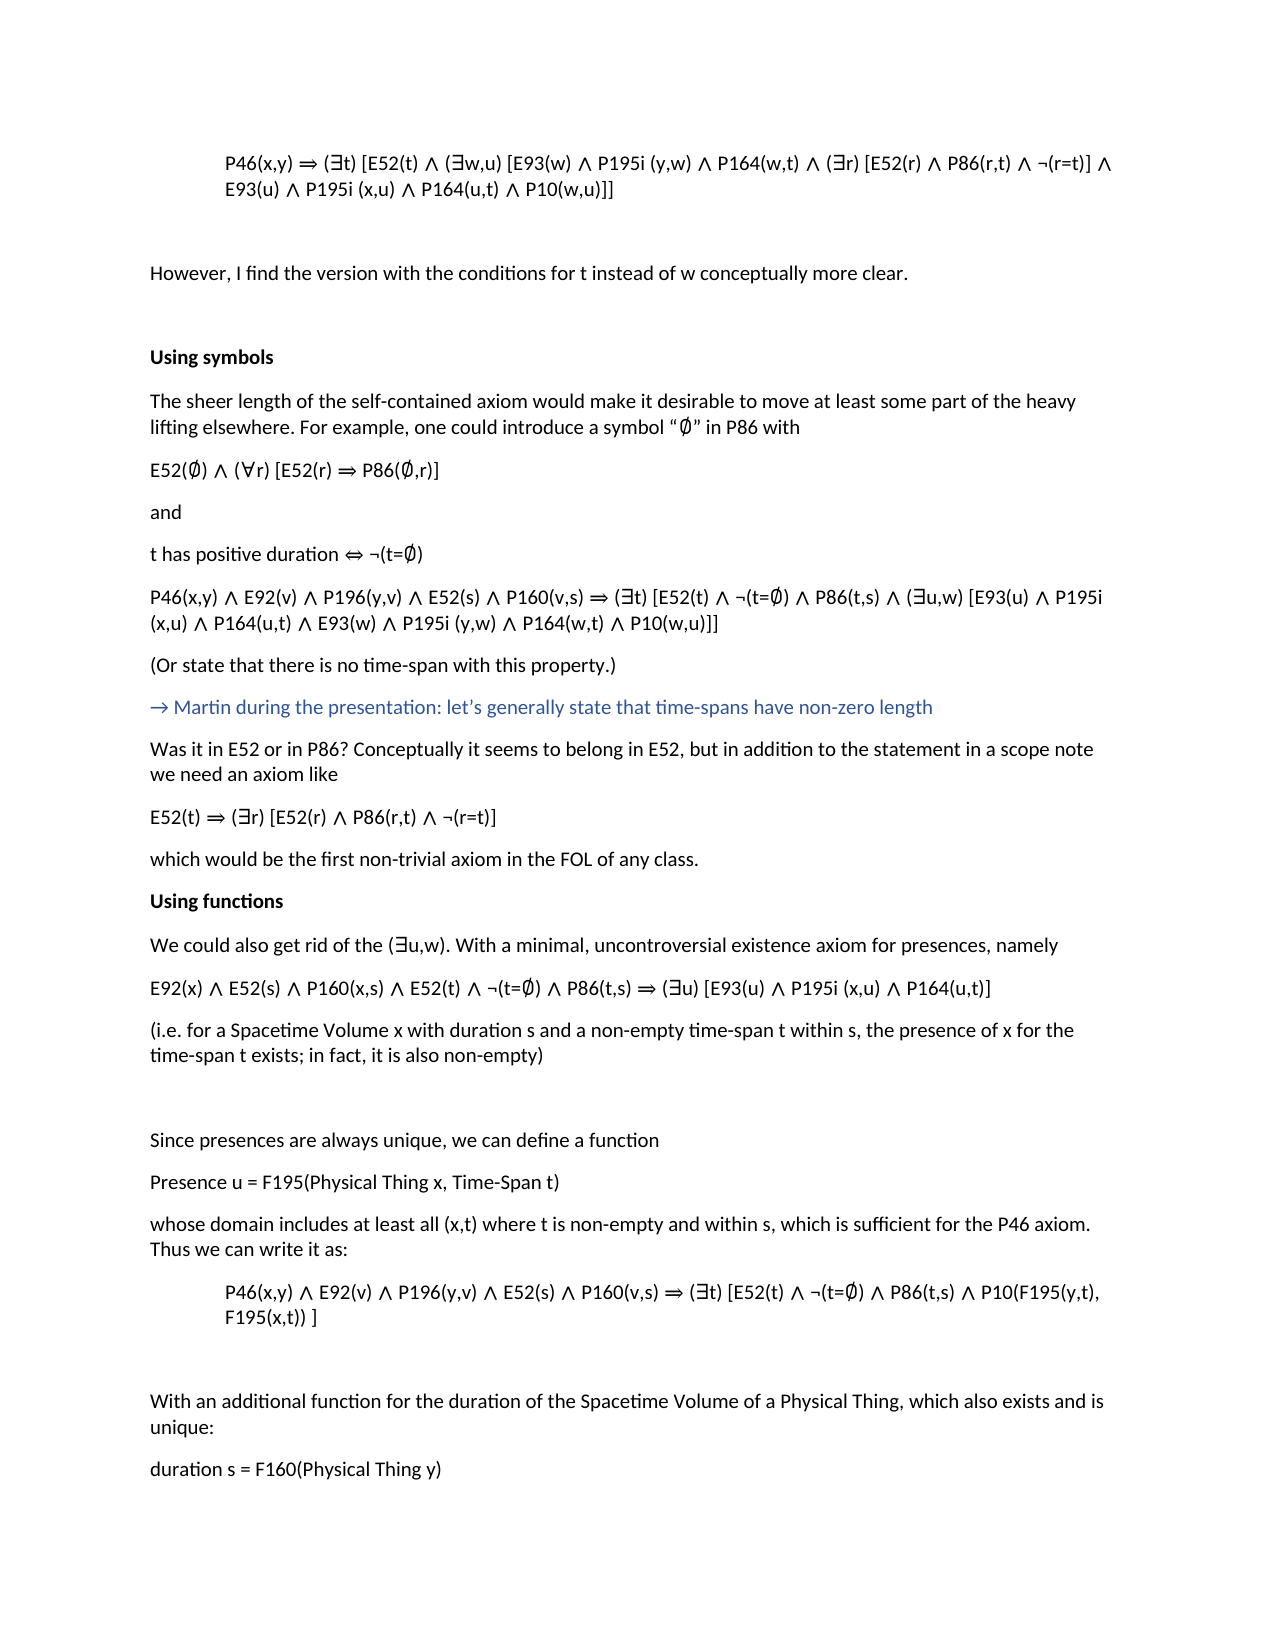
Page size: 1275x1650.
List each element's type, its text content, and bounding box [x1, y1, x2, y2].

text which would be the first non-trivial axiom in the FOL of any class. [150, 846, 1125, 872]
text whose domain includes at least all (x,t) where t is non-empty and within s, which is sufficient for the P46 axiom. Thus we can write it as: [150, 1211, 1125, 1262]
text E52(∅) ∧ (∀r) [E52(r) ⇒ P86(∅,r)] [150, 457, 1125, 482]
list P46(x,y) ⇒ (∃t) [E52(t) ∧ (∃w,u) [E93(w) ∧ P195i (y,w) ∧ P164(w,t) ∧ (∃r) [E52(r) ∧ P86(r,t) ∧ ¬(r=t)] ∧ E93(u) ∧ P195i (x,u) ∧ P164(u,t) ∧ P10(w,u)]] [225, 150, 1125, 202]
text E52(t) ⇒ (∃r) [E52(r) ∧ P86(r,t) ∧ ¬(r=t)] [150, 804, 1125, 829]
text (i.e. for a Spacetime Volume x with duration s and a non-empty time-span t within s, the presence of x for the time-span t exists; in fact, it is also non-empty) [150, 1017, 1125, 1068]
text Presence u = F195(Physical Thing x, Time-Span t) [150, 1169, 1125, 1194]
text With an additional function for the duration of the Spacetime Volume of a Physical Thing, which also exists and is unique: [150, 1388, 1125, 1439]
text (Or state that there is no time-span with this property.) [150, 652, 1125, 677]
text The sheer length of the self-contained axiom would make it desirable to move at least some part of the heavy lifting elsewhere. For example, one could introduce a symbol “∅” in P86 with [150, 389, 1125, 440]
text → Martin during the presentation: let’s generally state that time-spans have non-zero length [150, 694, 1125, 719]
text t has positive duration ⇔ ¬(t=∅) [150, 541, 1125, 567]
text and [150, 499, 1125, 524]
text We could also get rid of the (∃u,w). With a minimal, uncontroversial existence axiom for presences, namely [150, 932, 1125, 958]
text Using symbols [150, 344, 1125, 370]
text P46(x,y) ∧ E92(v) ∧ P196(y,v) ∧ E52(s) ∧ P160(v,s) ⇒ (∃t) [E52(t) ∧ ¬(t=∅) ∧ P86(t,s) ∧ (∃u,w) [E93(u) ∧ P195i (x,u) ∧ P164(u,t) ∧ E93(w) ∧ P195i (y,w) ∧ P164(w,t) ∧ P10(w,u)]] [150, 584, 1125, 635]
text E92(x) ∧ E52(s) ∧ P160(x,s) ∧ E52(t) ∧ ¬(t=∅) ∧ P86(t,s) ⇒ (∃u) [E93(u) ∧ P195i (x,u) ∧ P164(u,t)] [150, 975, 1125, 1001]
text Since presences are always unique, we can define a function [150, 1127, 1125, 1152]
text duration s = F160(Physical Thing y) [150, 1456, 1125, 1481]
text However, I find the version with the conditions for t instead of w conceptually more clear. [150, 260, 1125, 286]
text Was it in E52 or in P86? Conceptually it seems to belong in E52, but in addition to the statement in a scope note we need an axiom like [150, 736, 1125, 787]
text Using functions [150, 888, 1125, 914]
text P46(x,y) ∧ E92(v) ∧ P196(y,v) ∧ E52(s) ∧ P160(v,s) ⇒ (∃t) [E52(t) ∧ ¬(t=∅) ∧ P86(t,s) ∧ P10(F195(y,t), F195(x,t)) ] [225, 1278, 1125, 1330]
